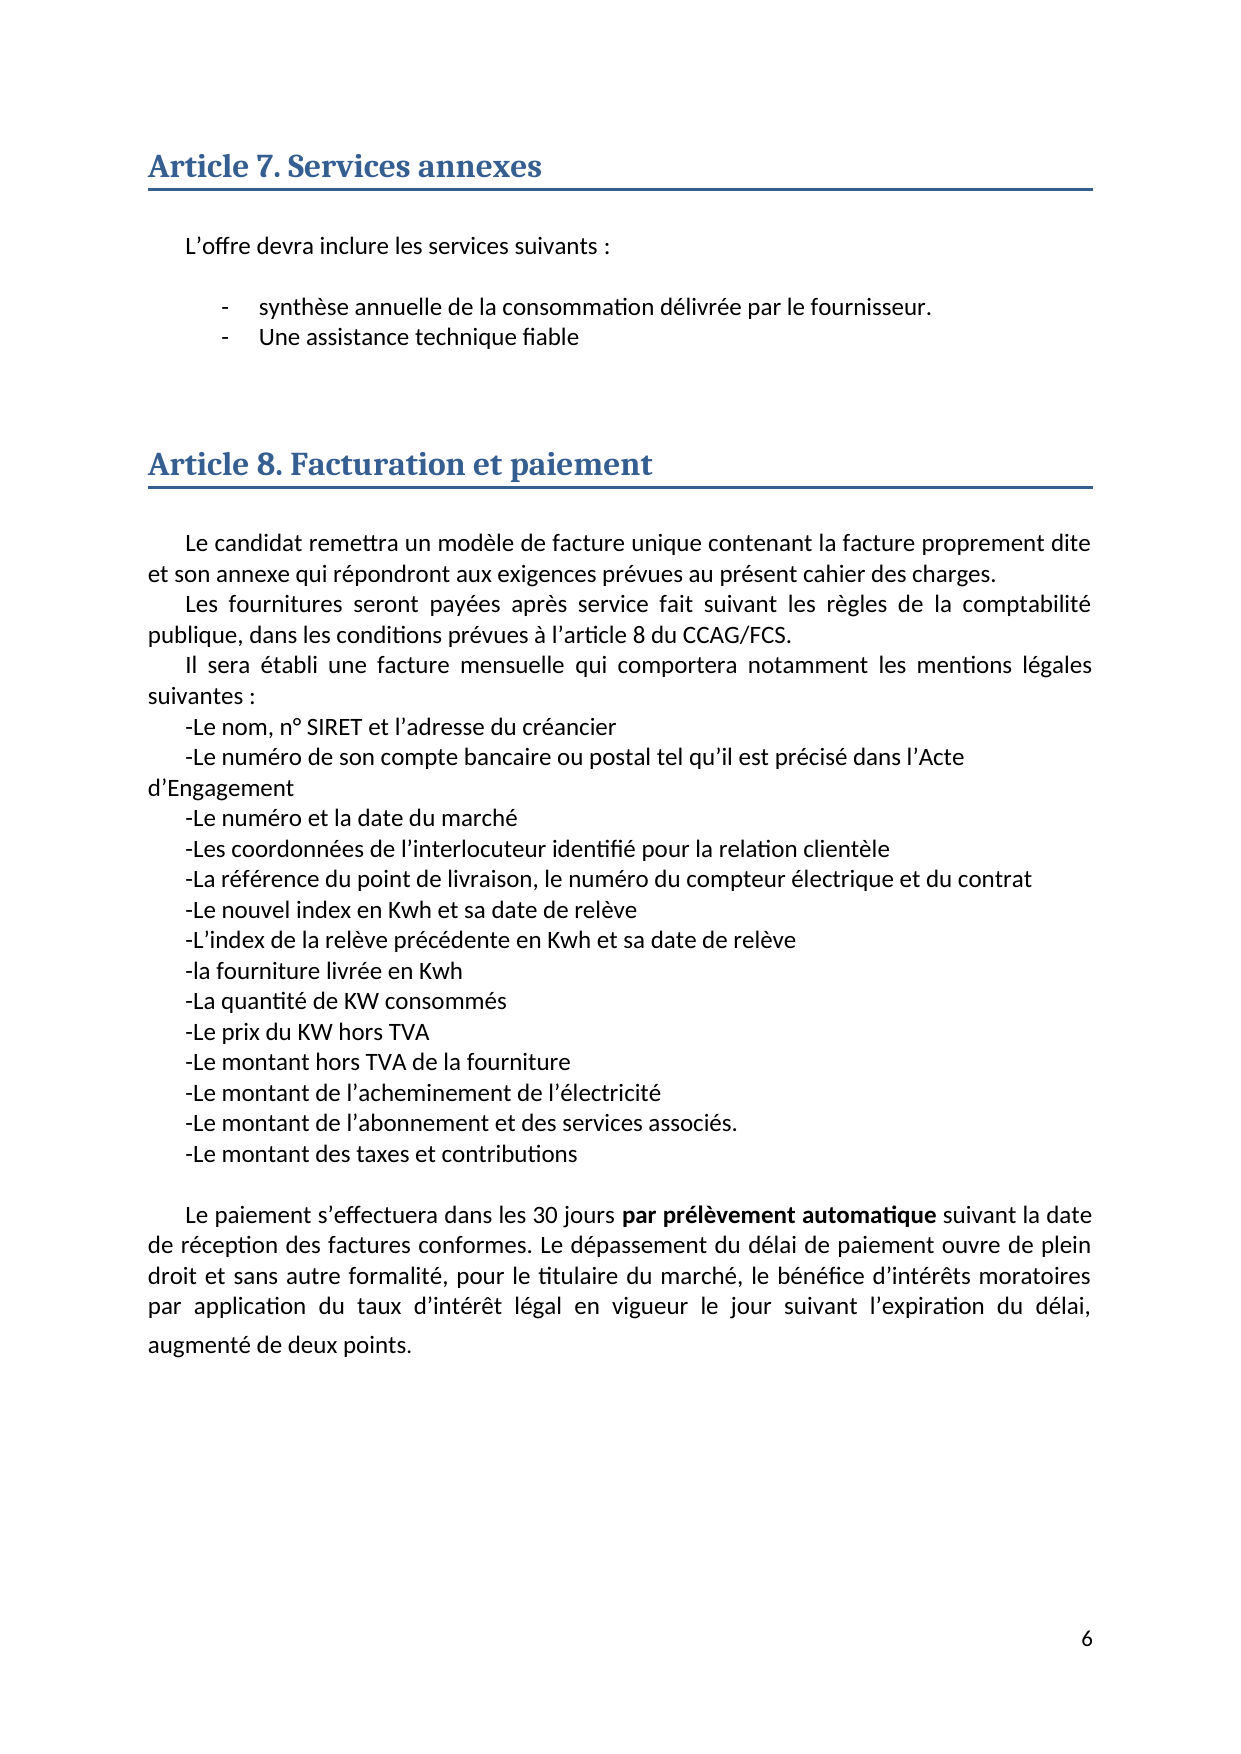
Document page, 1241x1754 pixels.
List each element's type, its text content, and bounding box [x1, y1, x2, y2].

text -La référence du point de livraison, le numéro du compteur électrique et du contrat [148, 863, 1093, 894]
subtitle Article 8. Facturation et paiement [148, 445, 1093, 486]
text -la fourniture livrée en Kwh [148, 955, 1093, 985]
text -Le nouvel index en Kwh et sa date de relève [148, 894, 1093, 924]
list Une assistance technique fiable [221, 322, 1093, 352]
text Le paiement s’effectuera dans les 30 jours par prélèvement automatique suivant la date de réception des factures conformes. Le dépassement du délai de paiement ouvre de plein droit et sans autre formalité, pour le titulaire du marché, le bénéfice d’intérêts moratoires par application du taux d’intérêt légal en vigueur le jour suivant l’expiration du délai, augmenté de deux points. [148, 1199, 1093, 1362]
text -Le montant des taxes et contributions [148, 1138, 1093, 1168]
subtitle Article 7. Services annexes [148, 148, 1093, 188]
text -Le nom, n° SIRET et l’adresse du créancier [148, 711, 1093, 741]
text -Le montant de l’acheminement de l’électricité [148, 1077, 1093, 1107]
text -Les coordonnées de l’interlocuteur identifié pour la relation clientèle [148, 833, 1093, 863]
text -Le montant de l’abonnement et des services associés. [148, 1107, 1093, 1138]
text -Le prix du KW hors TVA [148, 1016, 1093, 1046]
text -La quantité de KW consommés [148, 985, 1093, 1016]
text -Le numéro et la date du marché [148, 802, 1093, 833]
text Le candidat remettra un modèle de facture unique contenant la facture proprement dite et son annexe qui répondront aux exigences prévues au présent cahier des charges. [148, 527, 1093, 588]
list synthèse annuelle de la consommation délivrée par le fournisseur. [221, 291, 1093, 322]
text -L’index de la relève précédente en Kwh et sa date de relève [148, 924, 1093, 955]
text -Le numéro de son compte bancaire ou postal tel qu’il est précisé dans l’Acte d’Engagement [148, 741, 1093, 802]
text Les fournitures seront payées après service fait suivant les règles de la comptabilité publique, dans les conditions prévues à l’article 8 du CCAG/FCS. [148, 588, 1093, 649]
text L’offre devra inclure les services suivants : [148, 230, 1093, 261]
text Il sera établi une facture mensuelle qui comportera notamment les mentions légales suivantes : [148, 649, 1093, 711]
text -Le montant hors TVA de la fourniture [148, 1046, 1093, 1077]
